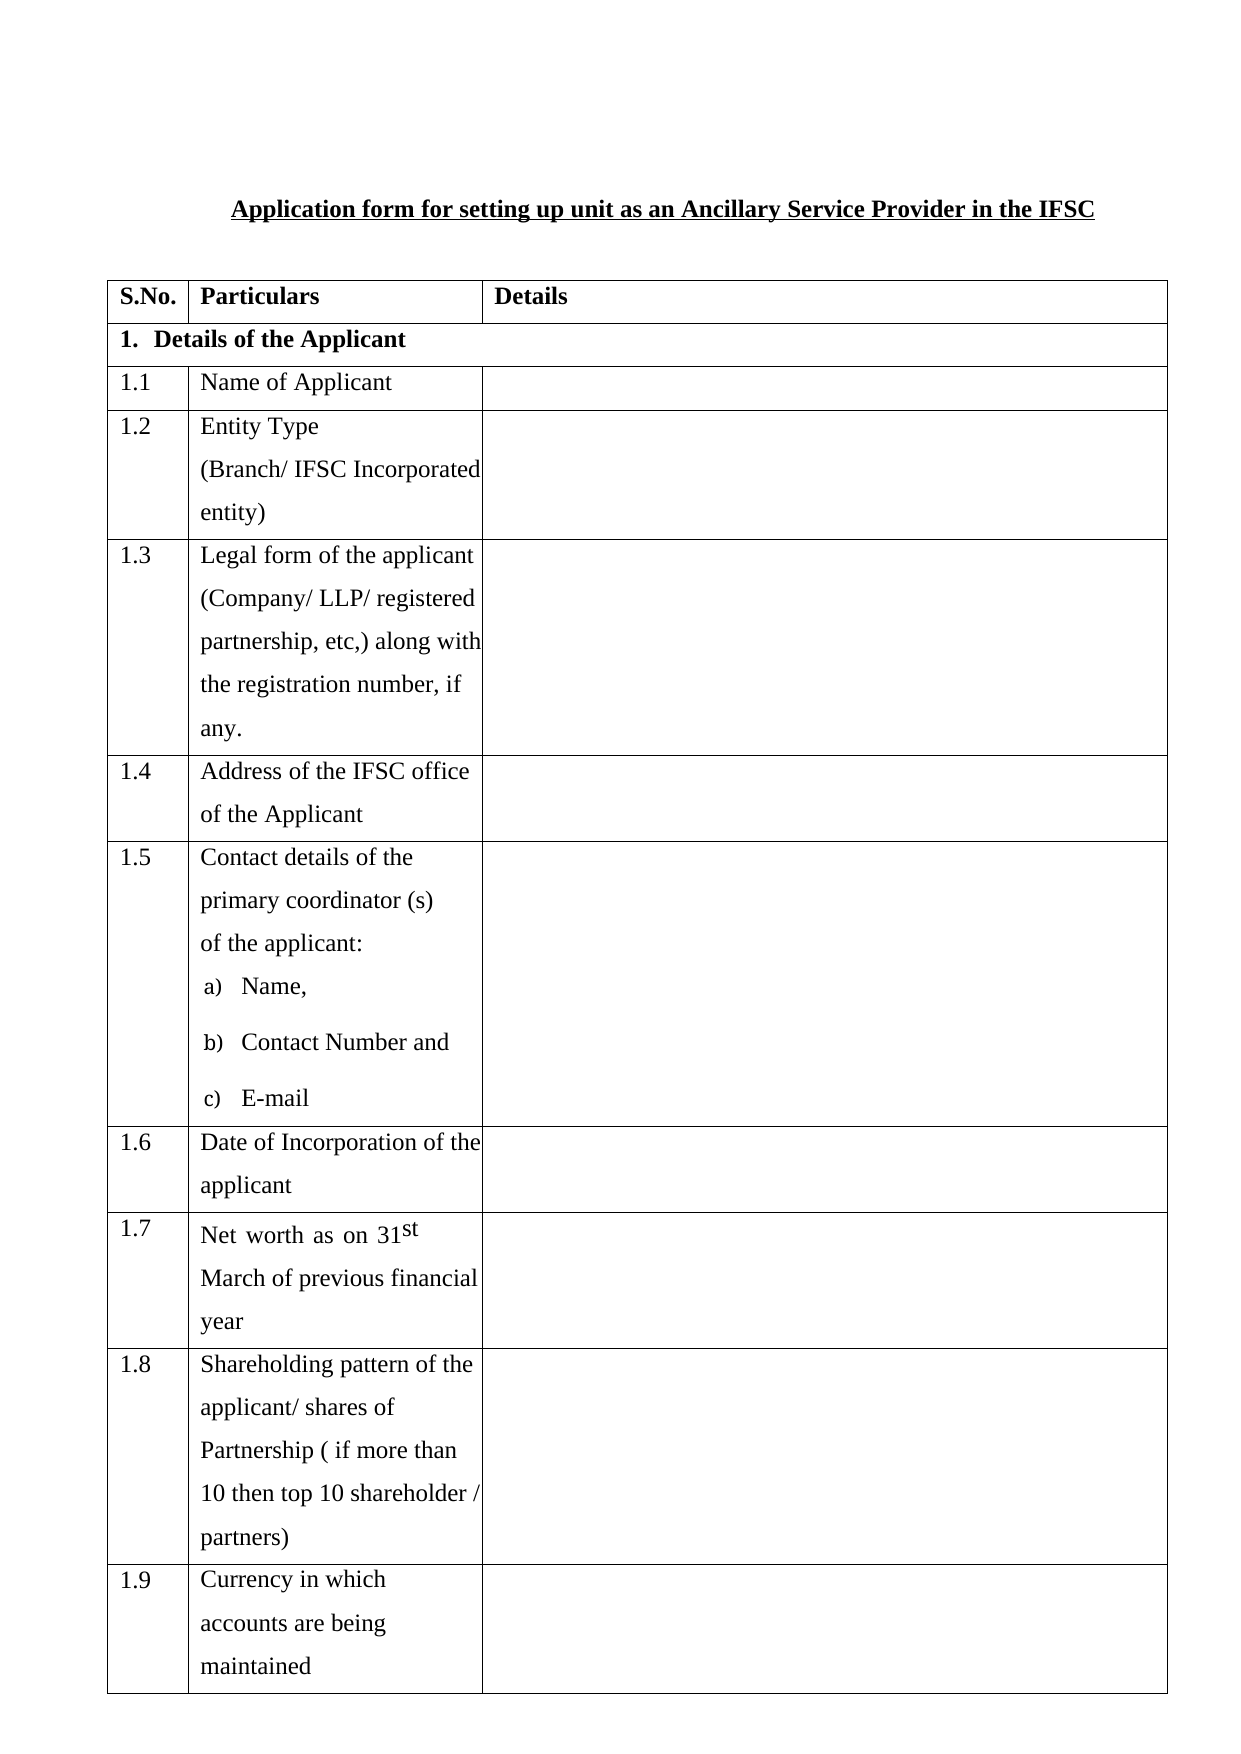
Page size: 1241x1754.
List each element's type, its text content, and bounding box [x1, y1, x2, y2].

table_cell 1.3 [108, 540, 188, 754]
table_cell Address of the IFSC office of the Applicant [189, 756, 482, 841]
table_cell [483, 1349, 1167, 1563]
table_cell [483, 1565, 1167, 1693]
table_cell 1.2 [108, 411, 188, 539]
table_cell 1. Details of the Applicant [108, 324, 1167, 366]
table_cell 1.4 [108, 756, 188, 841]
table_cell Name of Applicant [189, 367, 482, 410]
table_cell Entity Type (Branch/ IFSC Incorporated entity) [189, 411, 482, 539]
text Application form for setting up unit as an Ancillary Service Provider in the IFSC [148, 194, 1178, 222]
table_cell Currency in which accounts are being maintained [189, 1565, 482, 1693]
table_cell [483, 842, 1167, 1126]
table_cell Contact details of the primary coordinator (s) of the applicant: Name, Contact Number and E-mail [189, 842, 482, 1126]
table_cell [483, 540, 1167, 754]
table_cell 1.1 [108, 367, 188, 410]
table_cell [483, 1213, 1167, 1348]
table_cell 1.8 [108, 1349, 188, 1563]
table_cell 1.9 [108, 1565, 188, 1693]
table_cell [483, 367, 1167, 410]
table_cell 1.6 [108, 1127, 188, 1212]
table_cell Net worth as on 31st March of previous financial year [189, 1213, 482, 1348]
table_cell 1.5 [108, 842, 188, 1126]
table_header S.No. [108, 281, 188, 323]
table_cell Date of Incorporation of the applicant [189, 1127, 482, 1212]
table_cell Shareholding pattern of the applicant/ shares of Partnership ( if more than 10 then top 10 shareholder / partners) [189, 1349, 482, 1563]
table_cell [483, 411, 1167, 539]
table_cell Legal form of the applicant (Company/ LLP/ registered partnership, etc,) along with the registration number, if any. [189, 540, 482, 754]
table_cell [483, 1127, 1167, 1212]
table_header Details [483, 281, 1167, 323]
table_cell 1.7 [108, 1213, 188, 1348]
table_cell [483, 756, 1167, 841]
table_header Particulars [189, 281, 482, 323]
